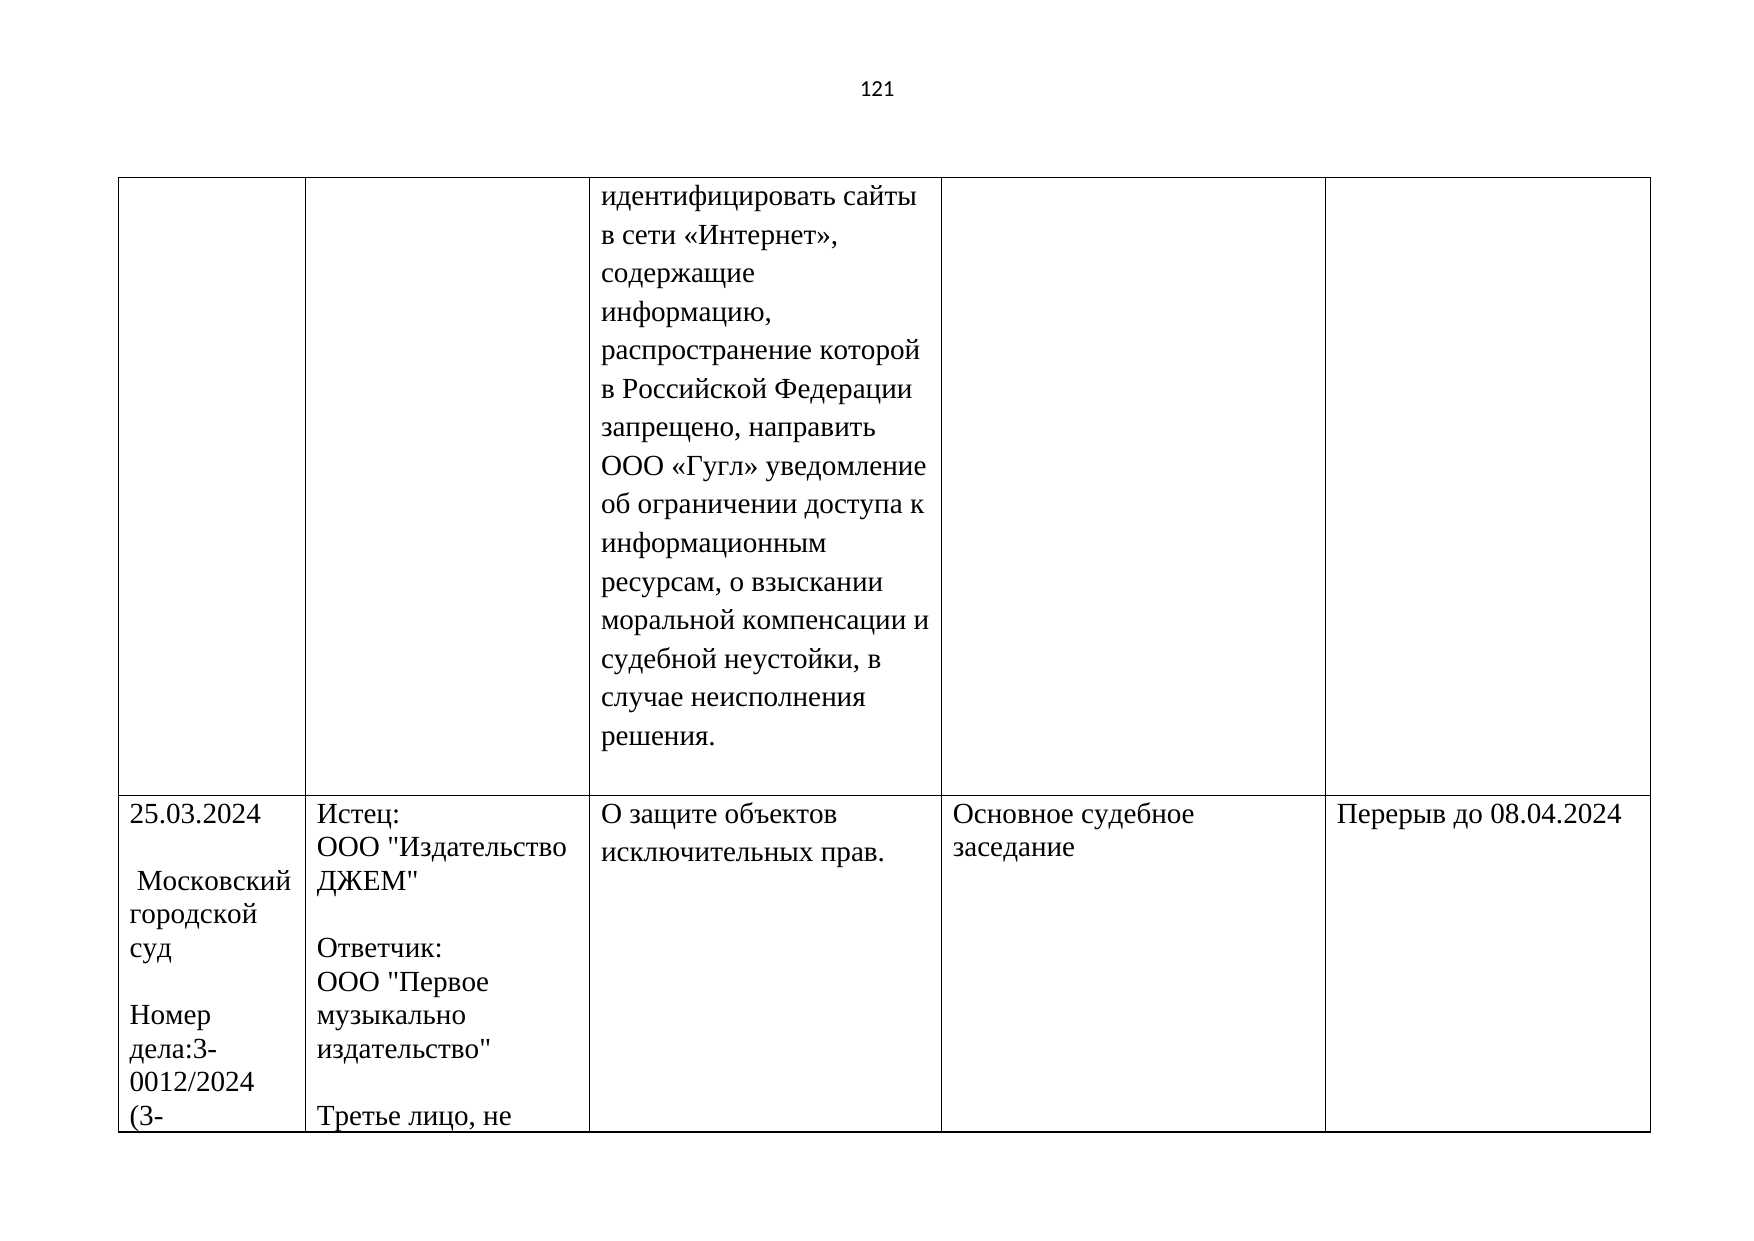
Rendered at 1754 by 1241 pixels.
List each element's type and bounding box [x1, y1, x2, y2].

table_cell [306, 178, 589, 795]
table_cell [306, 796, 589, 1131]
table_cell [590, 796, 941, 1131]
table_cell [1326, 796, 1650, 1131]
table_cell [942, 796, 1325, 1131]
table_cell [942, 178, 1325, 795]
table_cell [590, 178, 941, 795]
table_cell [119, 796, 305, 1131]
table_cell [1326, 178, 1650, 795]
table_cell [119, 178, 305, 795]
